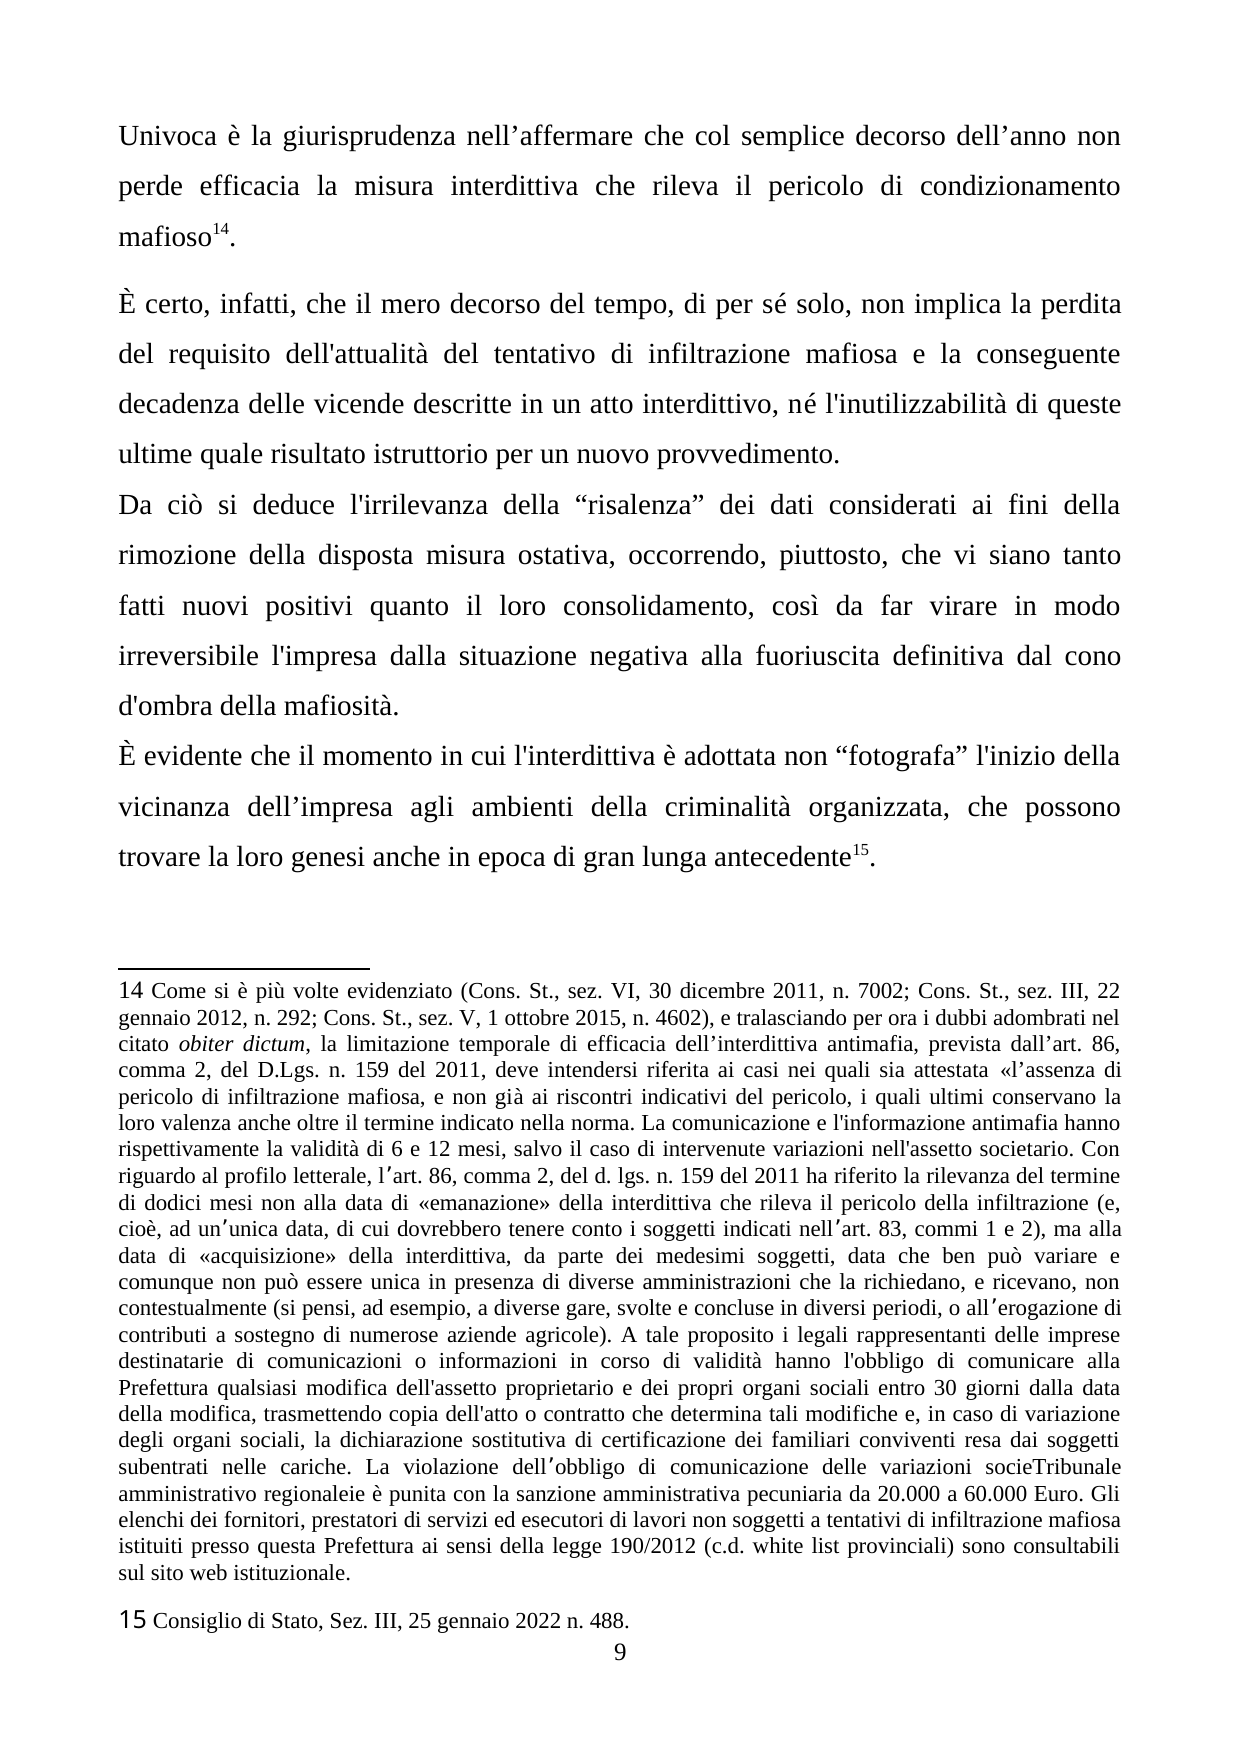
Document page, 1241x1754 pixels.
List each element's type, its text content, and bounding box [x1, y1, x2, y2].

text È certo, infatti, che il mero decorso del tempo, di per sé solo, non implica la perdita del requisito dell'attualità del tentativo di infiltrazione mafiosa e la conseguente decadenza delle vicende descritte in un atto interdittivo, né l'inutilizzabilità di queste ultime quale risultato istruttorio per un nuovo provvedimento. [118, 286, 1122, 470]
text È evidente che il momento in cui l'interdittiva è adottata non “fotografa” l'inizio della vicinanza dell’impresa agli ambienti della criminalità organizzata, che possono trovare la loro genesi anche in epoca di gran lunga antecedente. [118, 738, 1122, 873]
text Da ciò si deduce l'irrilevanza della “risalenza” dei dati considerati ai fini della rimozione della disposta misura ostativa, occorrendo, piuttosto, che vi siano tanto fatti nuovi positivi quanto il loro consolidamento, così da far virare in modo irreversibile l'impresa dalla situazione negativa alla fuoriuscita definitiva dal cono d'ombra della mafiosità. [118, 487, 1122, 722]
text Univoca è la giurisprudenza nell’affermare che col semplice decorso dell’anno non perde efficacia la misura interdittiva che rileva il pericolo di condizionamento mafioso. [118, 118, 1122, 252]
